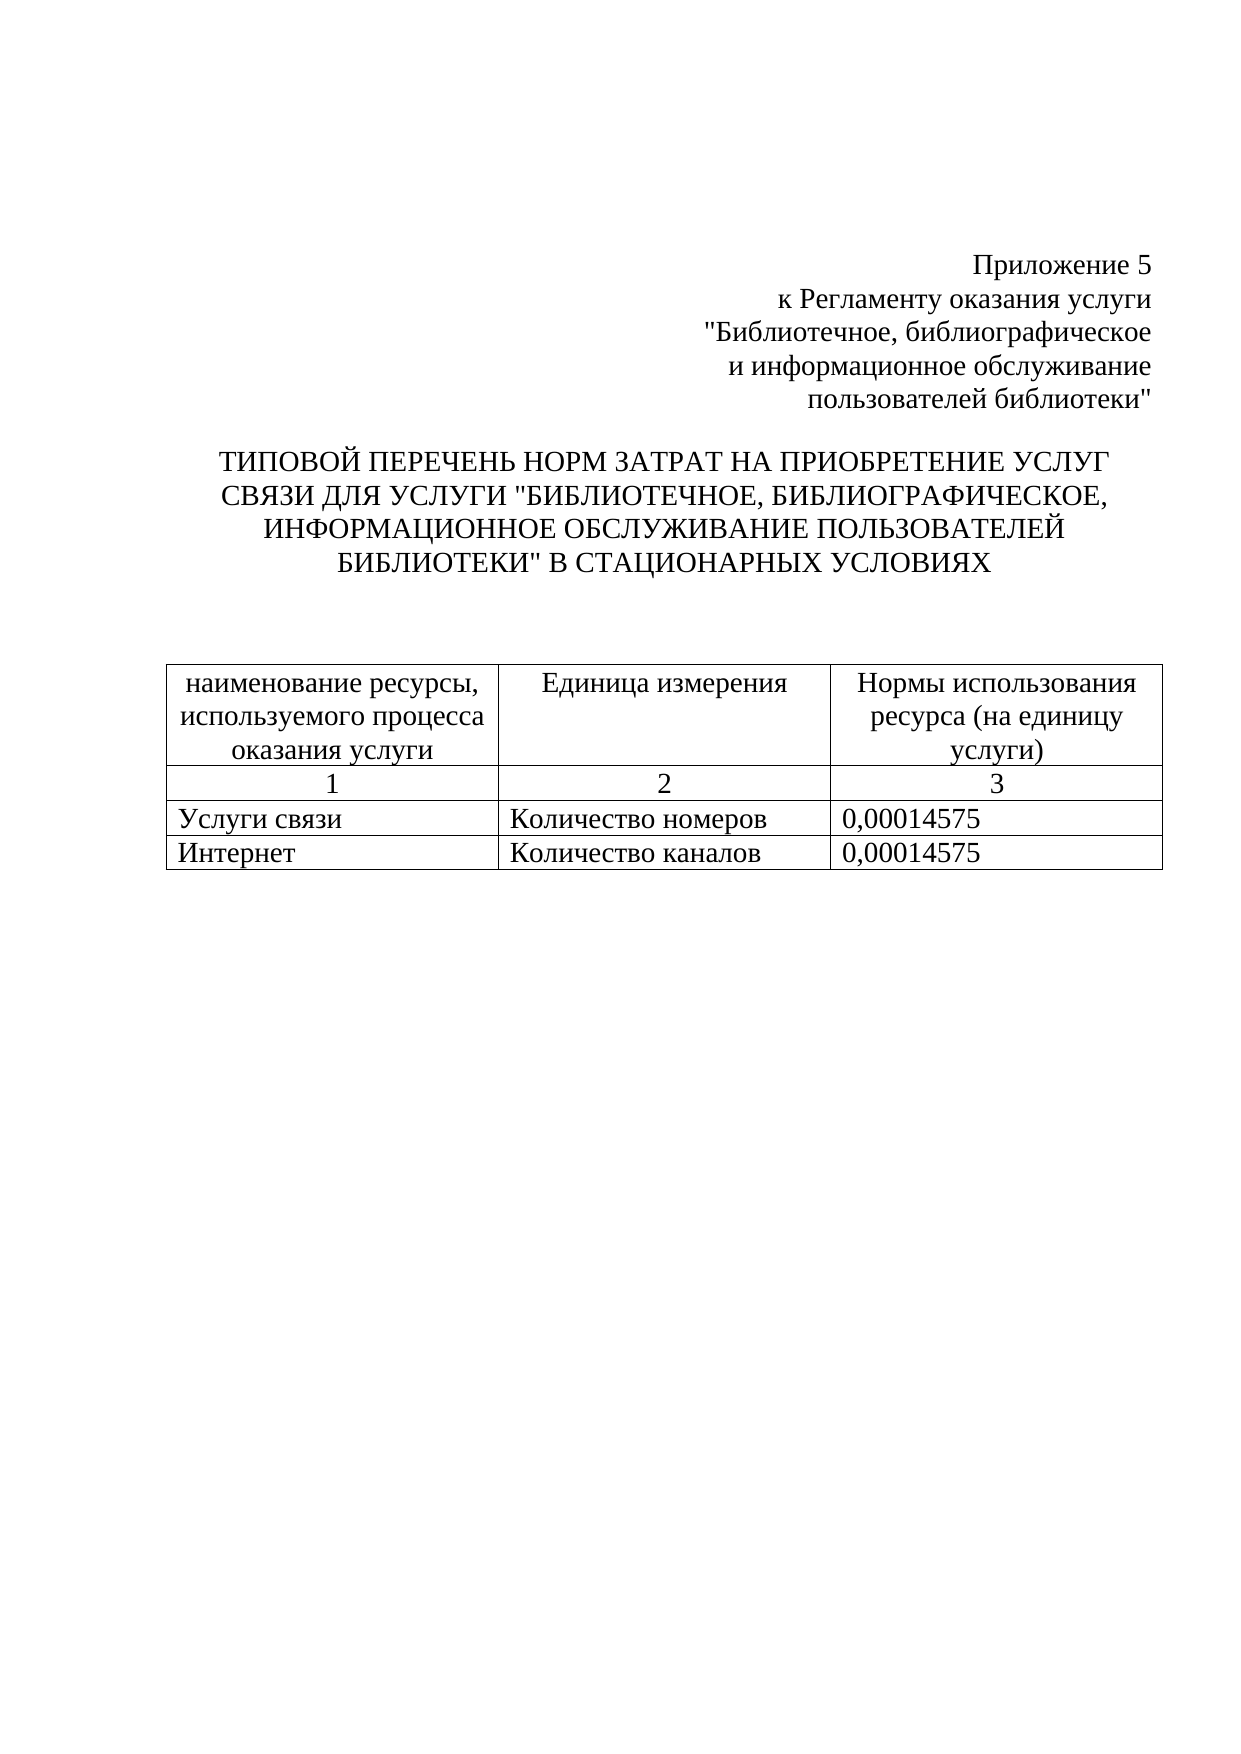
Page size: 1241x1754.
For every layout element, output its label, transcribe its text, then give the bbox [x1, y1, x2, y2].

table_cell 3 [831, 766, 1162, 800]
table_cell Количество номеров [499, 801, 830, 834]
table_cell 0,00014575 [831, 801, 1162, 834]
table_header наименование ресурсы, используемого процесса оказания услуги [167, 665, 498, 765]
table_cell 0,00014575 [831, 836, 1162, 869]
table_cell Услуги связи [167, 801, 498, 834]
text Приложение 5 к Регламенту оказания услуги "Библиотечное, библиографическое и информационное обслуживание пользователей библиотеки" [177, 247, 1152, 415]
text ТИПОВОЙ ПЕРЕЧЕНЬ НОРМ ЗАТРАТ НА ПРИОБРЕТЕНИЕ УСЛУГ СВЯЗИ ДЛЯ УСЛУГИ "БИБЛИОТЕЧНОЕ, БИБЛИОГРАФИЧЕСКОЕ, ИНФОРМАЦИОННОЕ ОБСЛУЖИВАНИЕ ПОЛЬЗОВАТЕЛЕЙ БИБЛИОТЕКИ" В СТАЦИОНАРНЫХ УСЛОВИЯХ [177, 444, 1152, 578]
table_header Единица измерения [499, 665, 830, 765]
table_header Нормы использования ресурса (на единицу услуги) [831, 665, 1162, 765]
table_cell 1 [167, 766, 498, 800]
table_cell 2 [499, 766, 830, 800]
table_cell Интернет [167, 836, 498, 869]
table_cell Количество каналов [499, 836, 830, 869]
